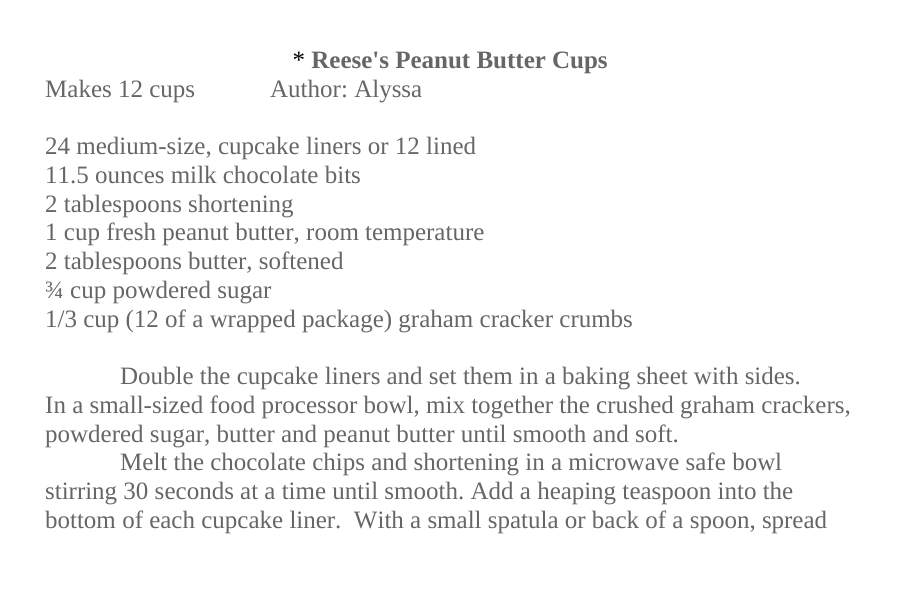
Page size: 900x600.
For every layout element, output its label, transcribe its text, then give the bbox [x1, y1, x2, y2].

text 1 cup fresh peanut butter, room temperature [45, 217, 855, 246]
text 1/3 cup (12 of a wrapped package) graham cracker crumbs [45, 304, 855, 332]
text 2 tablespoons butter, softened [45, 246, 855, 275]
text ¾ cup powdered sugar [45, 275, 855, 304]
text In a small-sized food processor bowl, mix together the crushed graham crackers, powdered sugar, butter and peanut butter until smooth and soft. [45, 390, 855, 447]
text Makes 12 cups Author: Alyssa [45, 74, 855, 102]
text 24 medium-size, cupcake liners or 12 lined [45, 131, 855, 160]
text 2 tablespoons shortening [45, 189, 855, 217]
text Double the cupcake liners and set them in a baking sheet with sides. [45, 361, 855, 390]
text 11.5 ounces milk chocolate bits [45, 160, 855, 189]
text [45, 447, 855, 534]
text * Reese's Peanut Butter Cups [45, 45, 855, 74]
